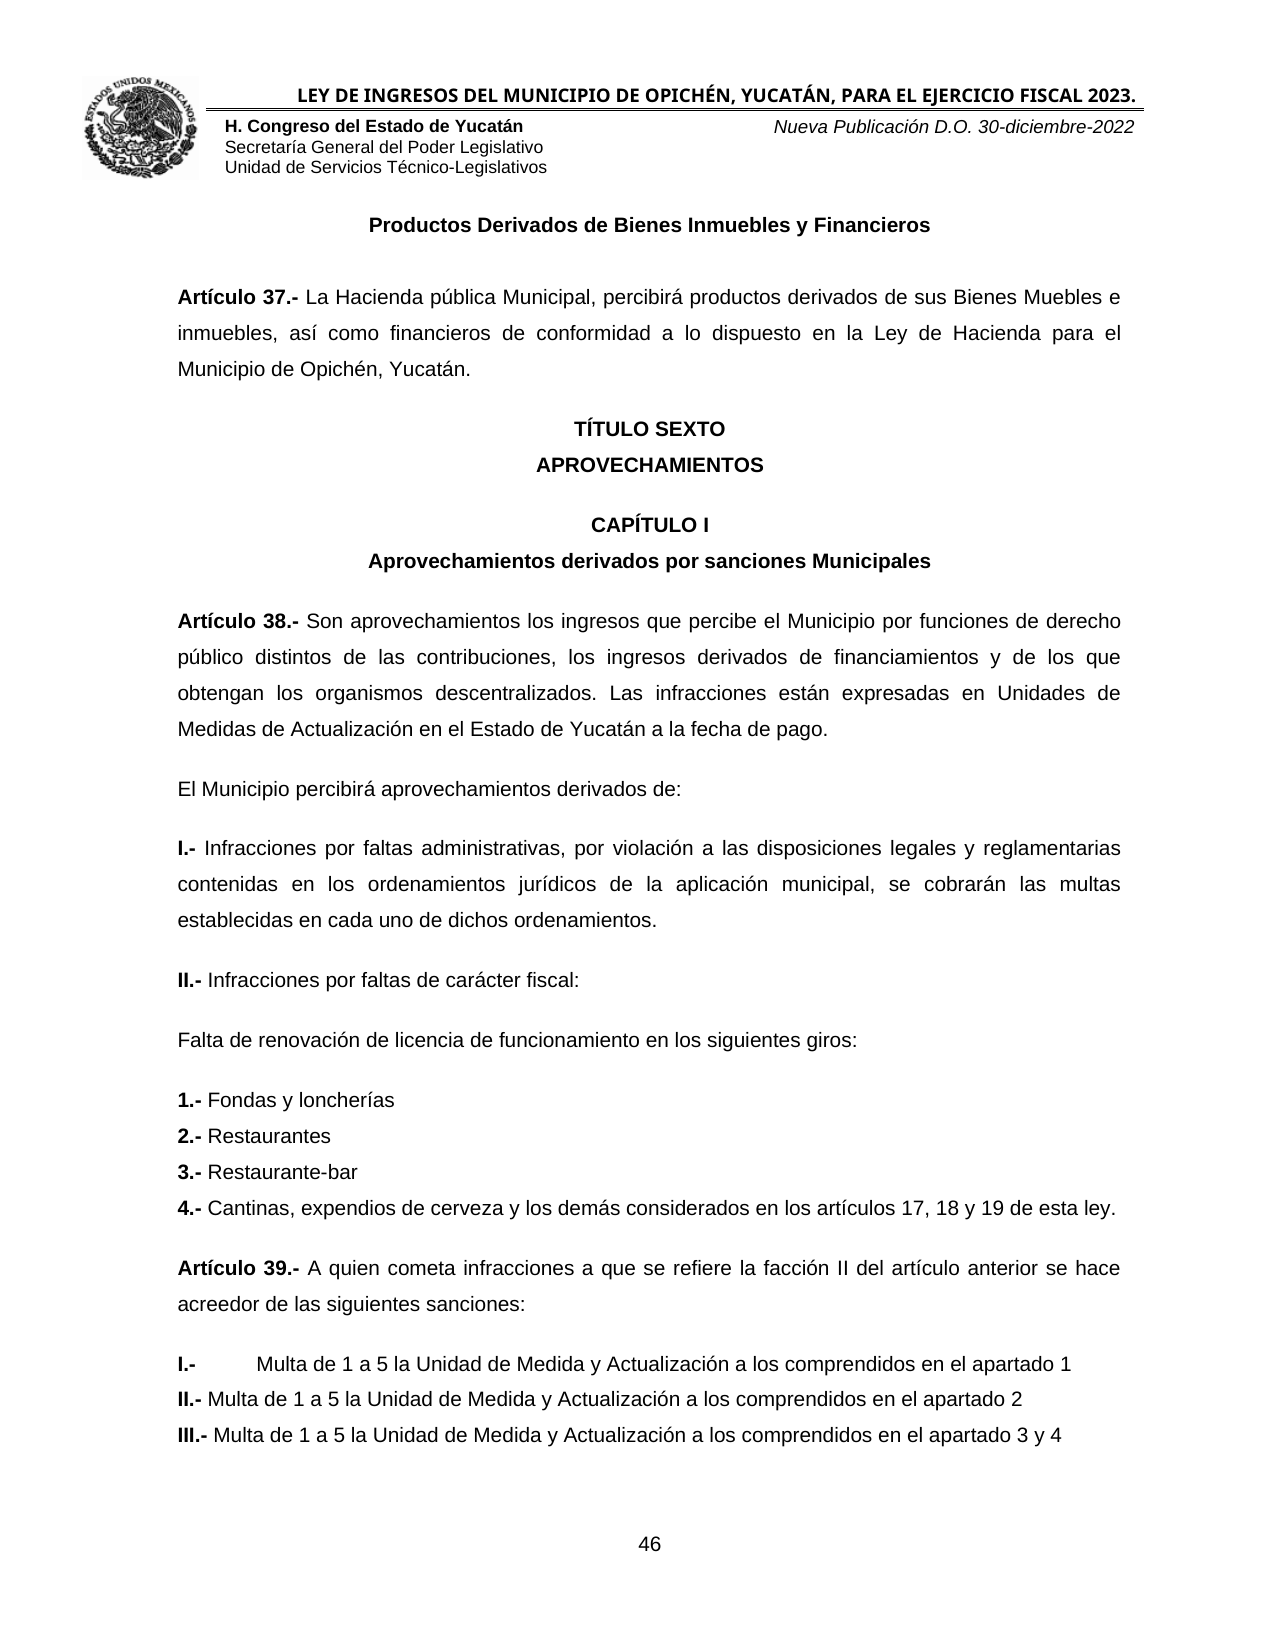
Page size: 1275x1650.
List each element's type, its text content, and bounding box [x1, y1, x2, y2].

text I.- Infracciones por faltas administrativas, por violación a las disposiciones legales y reglamentarias contenidas en los ordenamientos jurídicos de la aplicación municipal, se cobrarán las multas establecidas en cada uno de dichos ordenamientos. [177, 836, 1122, 932]
text III.- Multa de 1 a 5 la Unidad de Medida y Actualización a los comprendidos en el apartado 3 y 4 [177, 1423, 1122, 1447]
text II.- Multa de 1 a 5 la Unidad de Medida y Actualización a los comprendidos en el apartado 2 [177, 1387, 1122, 1411]
text El Municipio percibirá aprovechamientos derivados de: [177, 776, 1122, 800]
text Artículo 39.- A quien cometa infracciones a que se refiere la facción II del artículo anterior se hace acreedor de las siguientes sanciones: [177, 1256, 1122, 1315]
text 2.- Restaurantes [177, 1124, 1122, 1148]
text APROVECHAMIENTOS [177, 453, 1122, 477]
text Artículo 37.- La Hacienda pública Municipal, percibirá productos derivados de sus Bienes Muebles e inmuebles, así como financieros de conformidad a lo dispuesto en la Ley de Hacienda para el Municipio de Opichén, Yucatán. [177, 285, 1122, 381]
text 3.- Restaurante-bar [177, 1160, 1122, 1184]
text 1.- Fondas y loncherías [177, 1088, 1122, 1112]
text Productos Derivados de Bienes Inmuebles y Financieros [177, 213, 1122, 237]
text II.- Infracciones por faltas de carácter fiscal: [177, 968, 1122, 992]
text Falta de renovación de licencia de funcionamiento en los siguientes giros: [177, 1028, 1122, 1052]
text Aprovechamientos derivados por sanciones Municipales [177, 549, 1122, 573]
text CAPÍTULO I [177, 513, 1122, 537]
text 4.- Cantinas, expendios de cerveza y los demás considerados en los artículos 17, 18 y 19 de esta ley. [177, 1196, 1122, 1219]
text Artículo 38.- Son aprovechamientos los ingresos que percibe el Municipio por funciones de derecho público distintos de las contribuciones, los ingresos derivados de financiamientos y de los que obtengan los organismos descentralizados. Las infracciones están expresadas en Unidades de Medidas de Actualización en el Estado de Yucatán a la fecha de pago. [177, 609, 1122, 740]
text TÍTULO SEXTO [177, 417, 1122, 441]
text I.- Multa de 1 a 5 la Unidad de Medida y Actualización a los comprendidos en el apartado 1 [177, 1351, 1122, 1375]
